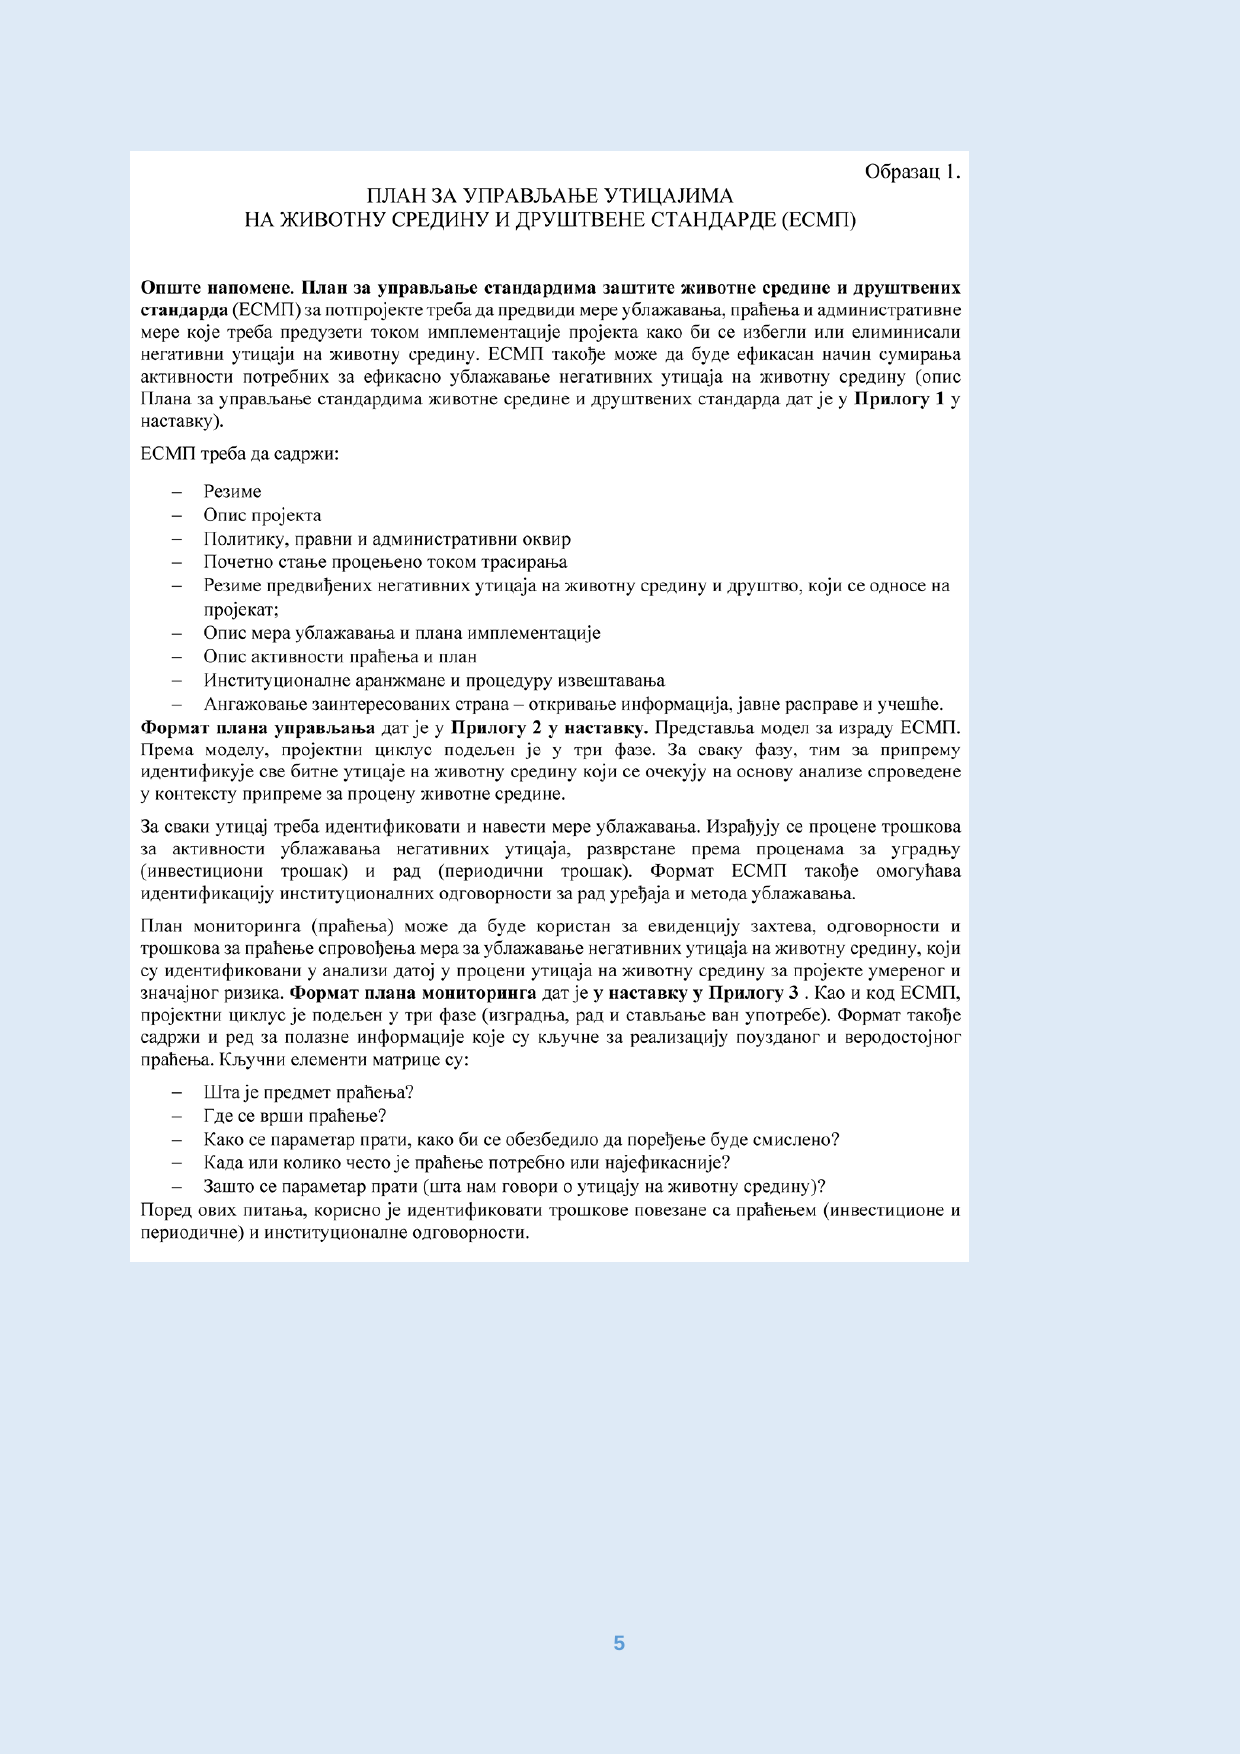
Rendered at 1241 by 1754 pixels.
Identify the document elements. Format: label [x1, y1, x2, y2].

picture [79, 44, 1019, 1368]
